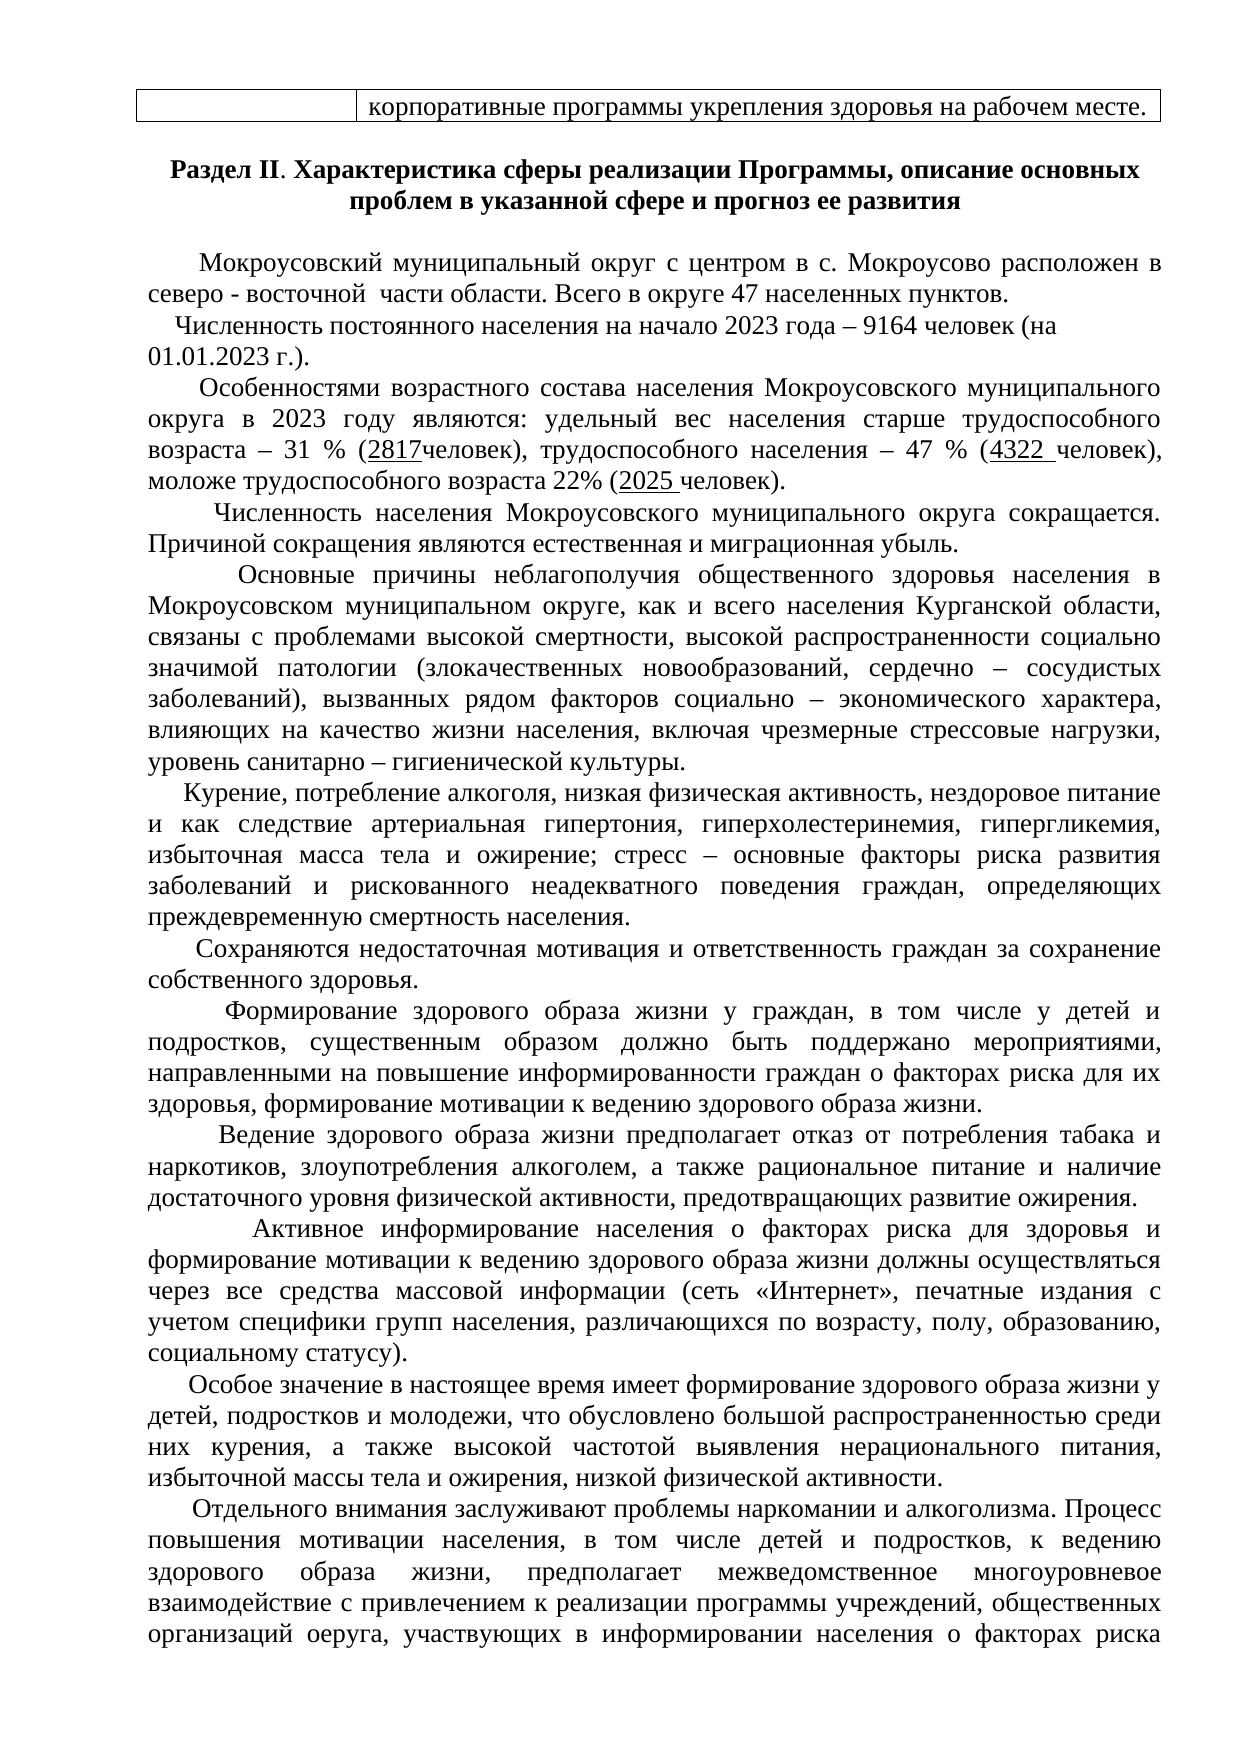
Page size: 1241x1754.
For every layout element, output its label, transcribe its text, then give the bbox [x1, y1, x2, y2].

text Активное информирование населения о факторах риска для здоровья и формирование мотивации к ведению здорового образа жизни должны осуществляться через все средства массовой информации (сеть «Интернет», печатные издания с учетом специфики групп населения, различающихся по возрасту, полу, образованию, социальному статусу). [148, 1212, 1162, 1368]
text Особое значение в настоящее время имеет формирование здорового образа жизни у детей, подростков и молодежи, что обусловлено большой распространенностью среди них курения, а также высокой частотой выявления нерационального питания, избыточной массы тела и ожирения, низкой физической активности. [148, 1368, 1162, 1492]
text Сохраняются недостаточная мотивация и ответственность граждан за сохранение собственного здоровья. [148, 932, 1162, 994]
text Основные причины неблагополучия общественного здоровья населения в Мокроусовском муниципальном округе, как и всего населения Курганской области, связаны с проблемами высокой смертности, высокой распространенности социально значимой патологии (злокачественных новообразований, сердечно – сосудистых заболеваний), вызванных рядом факторов социально – экономического характера, влияющих на качество жизни населения, включая чрезмерные стрессовые нагрузки, уровень санитарно – гигиенической культуры. [148, 558, 1162, 776]
text Формирование здорового образа жизни у граждан, в том числе у детей и подростков, существенным образом должно быть поддержано мероприятиями, направленными на повышение информированности граждан о факторах риска для их здоровья, формирование мотивации к ведению здорового образа жизни. [148, 994, 1162, 1118]
text Раздел II. Характеристика сферы реализации Программы, описание основных проблем в указанной сфере и прогноз ее развития [148, 153, 1162, 215]
text Особенностями возрастного состава населения Мокроусовского муниципального округа в 2023 году являются: удельный вес населения старше трудоспособного возраста – 31 % (2817человек), трудоспособного населения – 47 % (4322 человек), моложе трудоспособного возраста 22% (2025 человек). [148, 371, 1162, 496]
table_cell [357, 90, 1160, 121]
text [148, 1492, 1162, 1648]
text Курение, потребление алкоголя, низкая физическая активность, нездоровое питание и как следствие артериальная гипертония, гиперхолестеринемия, гипергликемия, избыточная масса тела и ожирение; стресс – основные факторы риска развития заболеваний и рискованного неадекватного поведения граждан, определяющих преждевременную смертность населения. [148, 776, 1162, 932]
text Мокроусовский муниципальный округ с центром в с. Мокроусово расположен в северо - восточной части области. Всего в округе 47 населенных пунктов. [148, 246, 1162, 309]
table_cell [137, 90, 356, 121]
text Ведение здорового образа жизни предполагает отказ от потребления табака и наркотиков, злоупотребления алкоголем, а также рациональное питание и наличие достаточного уровня физической активности, предотвращающих развитие ожирения. [148, 1118, 1162, 1212]
text Численность населения Мокроусовского муниципального округа сокращается. Причиной сокращения являются естественная и миграционная убыль. [148, 496, 1162, 558]
text Численность постоянного населения на начало 2023 года – 9164 человек (на 01.01.2023 г.). [148, 309, 1162, 371]
